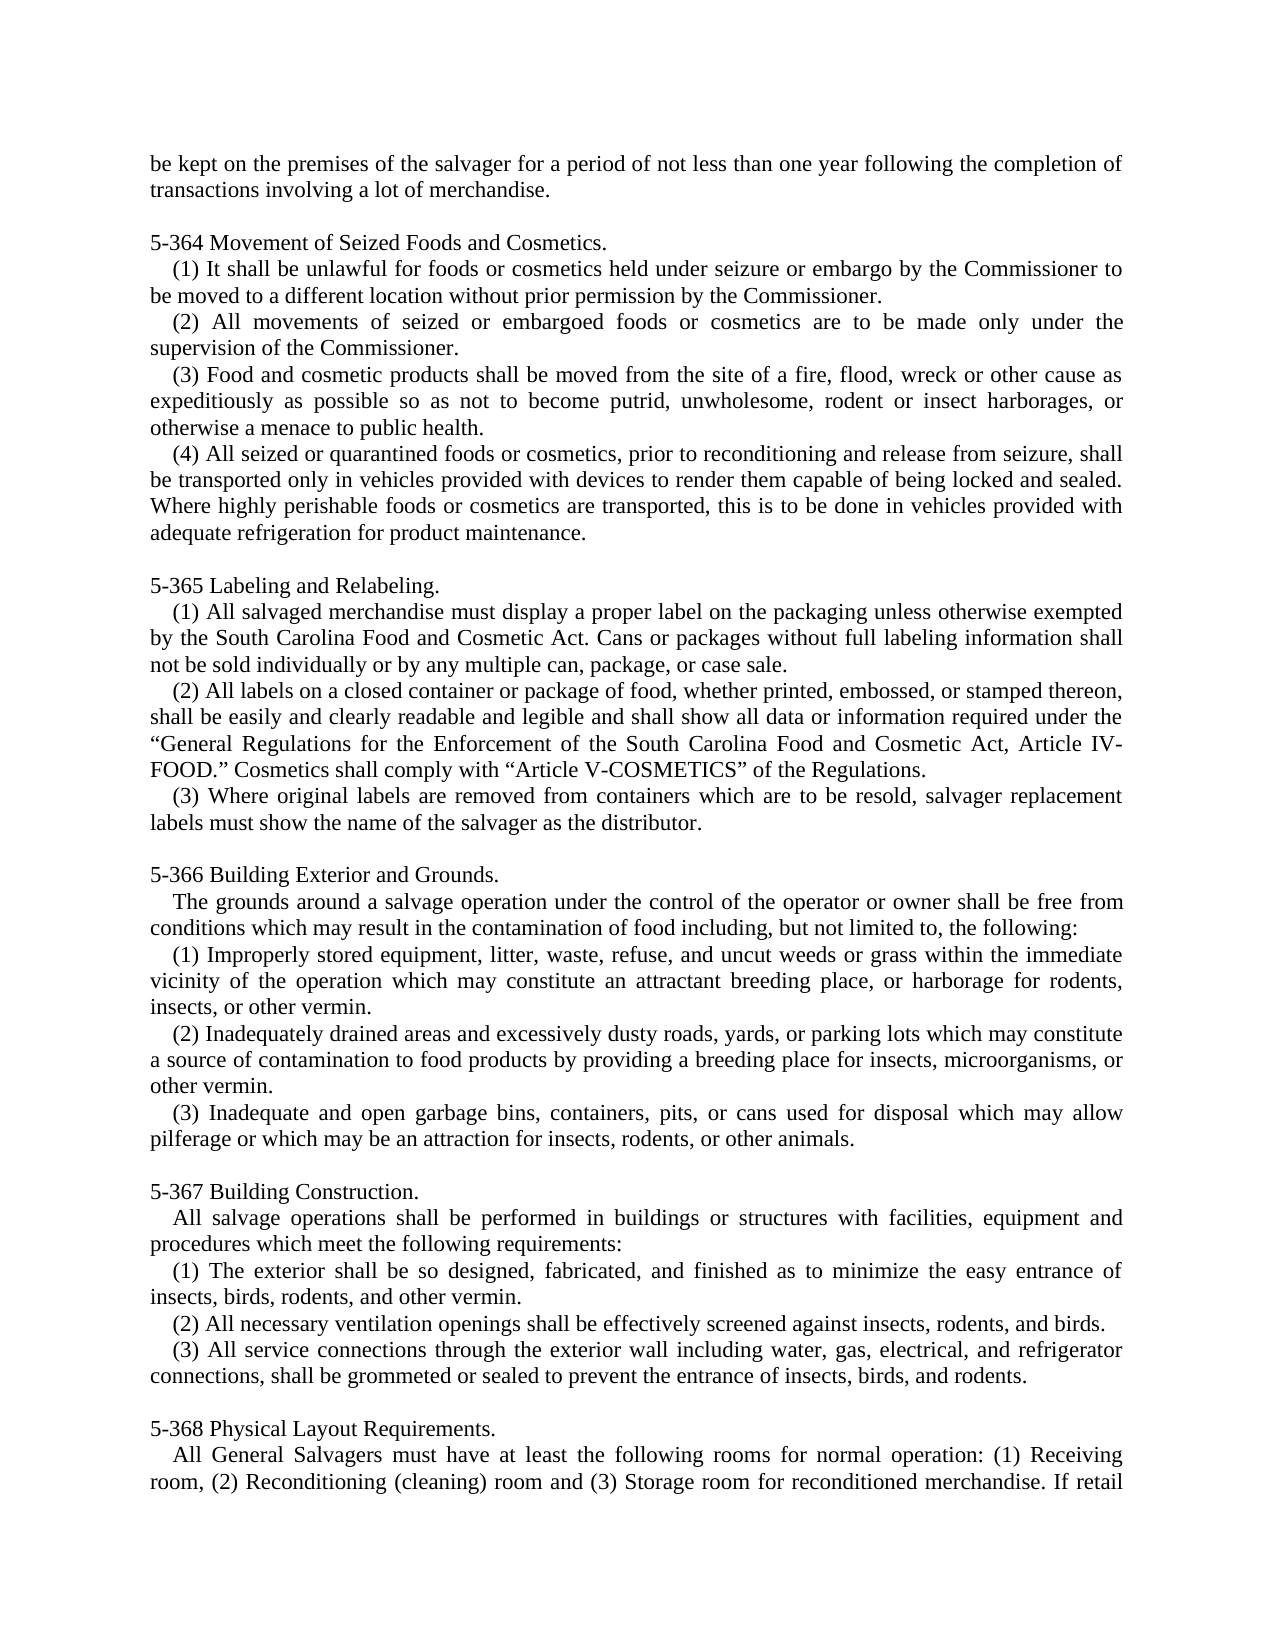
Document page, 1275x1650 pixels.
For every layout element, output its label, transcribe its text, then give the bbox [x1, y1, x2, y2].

text All salvage operations shall be performed in buildings or structures with facilities, equipment and procedures which meet the following requirements: [150, 1204, 1125, 1257]
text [150, 150, 1125, 203]
text (1) It shall be unlawful for foods or cosmetics held under seizure or embargo by the Commissioner to be moved to a different location without prior permission by the Commissioner. [150, 255, 1125, 308]
text (1) Improperly stored equipment, litter, waste, refuse, and uncut weeds or grass within the immediate vicinity of the operation which may constitute an attractant breeding place, or harborage for rodents, insects, or other vermin. [150, 941, 1125, 1020]
text 5-365 Labeling and Relabeling. [150, 572, 1125, 598]
text (2) All labels on a closed container or package of food, whether printed, embossed, or stamped thereon, shall be easily and clearly readable and legible and shall show all data or information required under the “General Regulations for the Enforcement of the South Carolina Food and Cosmetic Act, Article IV-FOOD.” Cosmetics shall comply with “Article V-COSMETICS” of the Regulations. [150, 677, 1125, 782]
text (2) All movements of seized or embargoed foods or cosmetics are to be made only under the supervision of the Commissioner. [150, 308, 1125, 361]
text (1) All salvaged merchandise must display a proper label on the packaging unless otherwise exempted by the South Carolina Food and Cosmetic Act. Cans or packages without full labeling information shall not be sold individually or by any multiple can, package, or case sale. [150, 598, 1125, 677]
text (4) All seized or quarantined foods or cosmetics, prior to reconditioning and release from seizure, shall be transported only in vehicles provided with devices to render them capable of being locked and sealed. Where highly perishable foods or cosmetics are transported, this is to be done in vehicles provided with adequate refrigeration for product maintenance. [150, 440, 1125, 545]
text 5-366 Building Exterior and Grounds. [150, 862, 1125, 888]
text (3) All service connections through the exterior wall including water, gas, electrical, and refrigerator connections, shall be grommeted or sealed to prevent the entrance of insects, birds, and rodents. [150, 1336, 1125, 1389]
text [150, 1441, 1125, 1494]
text 5-367 Building Construction. [150, 1178, 1125, 1204]
text (1) The exterior shall be so designed, fabricated, and finished as to minimize the easy entrance of insects, birds, rodents, and other vermin. [150, 1257, 1125, 1309]
text (3) Food and cosmetic products shall be moved from the site of a fire, flood, wreck or other cause as expeditiously as possible so as not to become putrid, unwholesome, rodent or insect harborages, or otherwise a menace to public health. [150, 361, 1125, 440]
text (3) Where original labels are removed from containers which are to be resold, salvager replacement labels must show the name of the salvager as the distributor. [150, 782, 1125, 835]
text The grounds around a salvage operation under the control of the operator or owner shall be free from conditions which may result in the contamination of food including, but not limited to, the following: [150, 888, 1125, 941]
text 5-364 Movement of Seized Foods and Cosmetics. [150, 229, 1125, 255]
text (2) All necessary ventilation openings shall be effectively screened against insects, rodents, and birds. [150, 1309, 1125, 1336]
text (2) Inadequately drained areas and excessively dusty roads, yards, or parking lots which may constitute a source of contamination to food products by providing a breeding place for insects, microorganisms, or other vermin. [150, 1020, 1125, 1099]
text 5-368 Physical Layout Requirements. [150, 1415, 1125, 1441]
text (3) Inadequate and open garbage bins, containers, pits, or cans used for disposal which may allow pilferage or which may be an attraction for insects, rodents, or other animals. [150, 1099, 1125, 1151]
